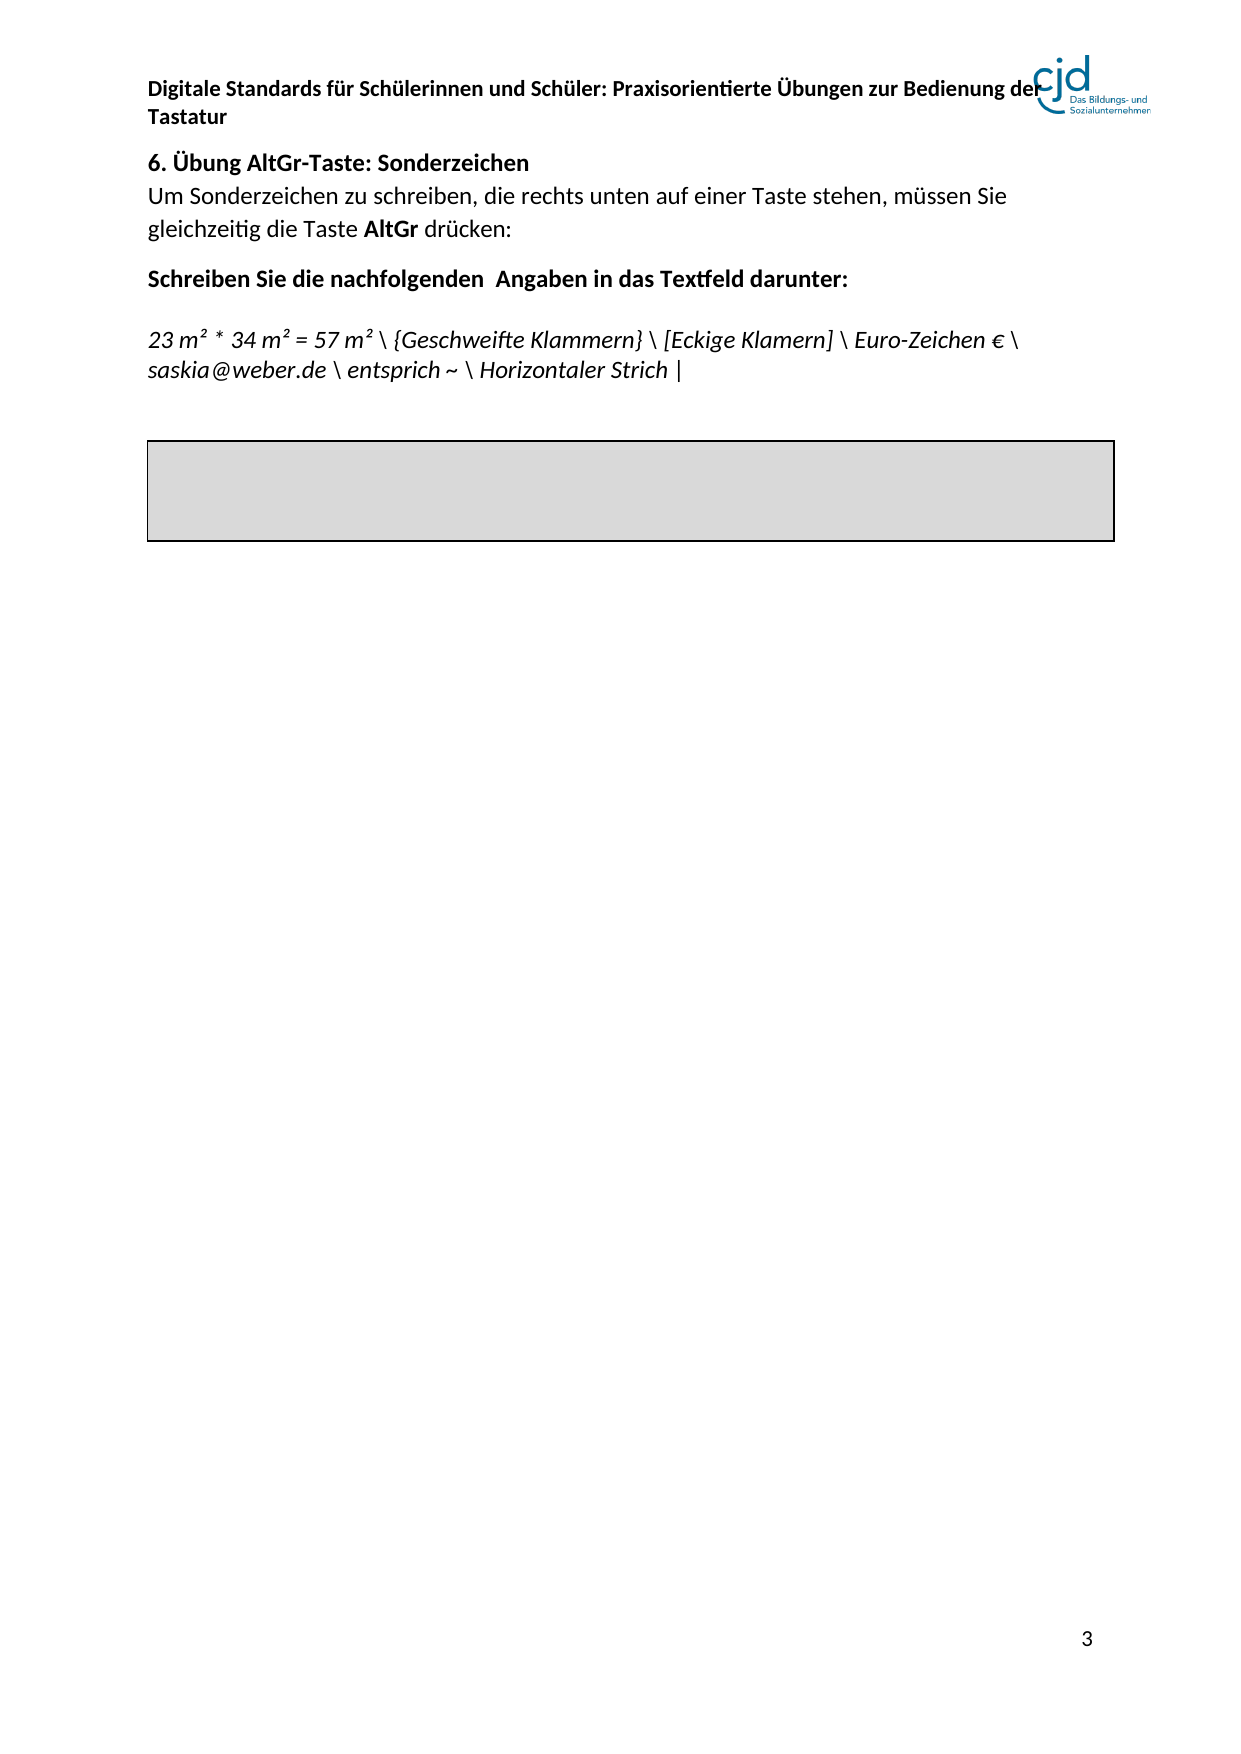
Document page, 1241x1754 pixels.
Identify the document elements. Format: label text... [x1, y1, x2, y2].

picture [1033, 55, 1151, 114]
text Schreiben Sie die nachfolgenden Angaben in das Textfeld darunter: 23 m² * 34 m² = 57 m² \ {Geschweifte Klammern} \ [Eckige Klamern] \ Euro-Zeichen € \ saskia@weber.de \ entsprich ~ \ Horizontaler Strich | [148, 263, 1093, 385]
picture [1070, 72, 1084, 87]
text 6. Übung AltGr-Taste: Sonderzeichen Um Sonderzeichen zu schreiben, die rechts unten auf einer Taste stehen, müssen Sie gleichzeitig die Taste AltGr drücken: [148, 148, 1093, 244]
